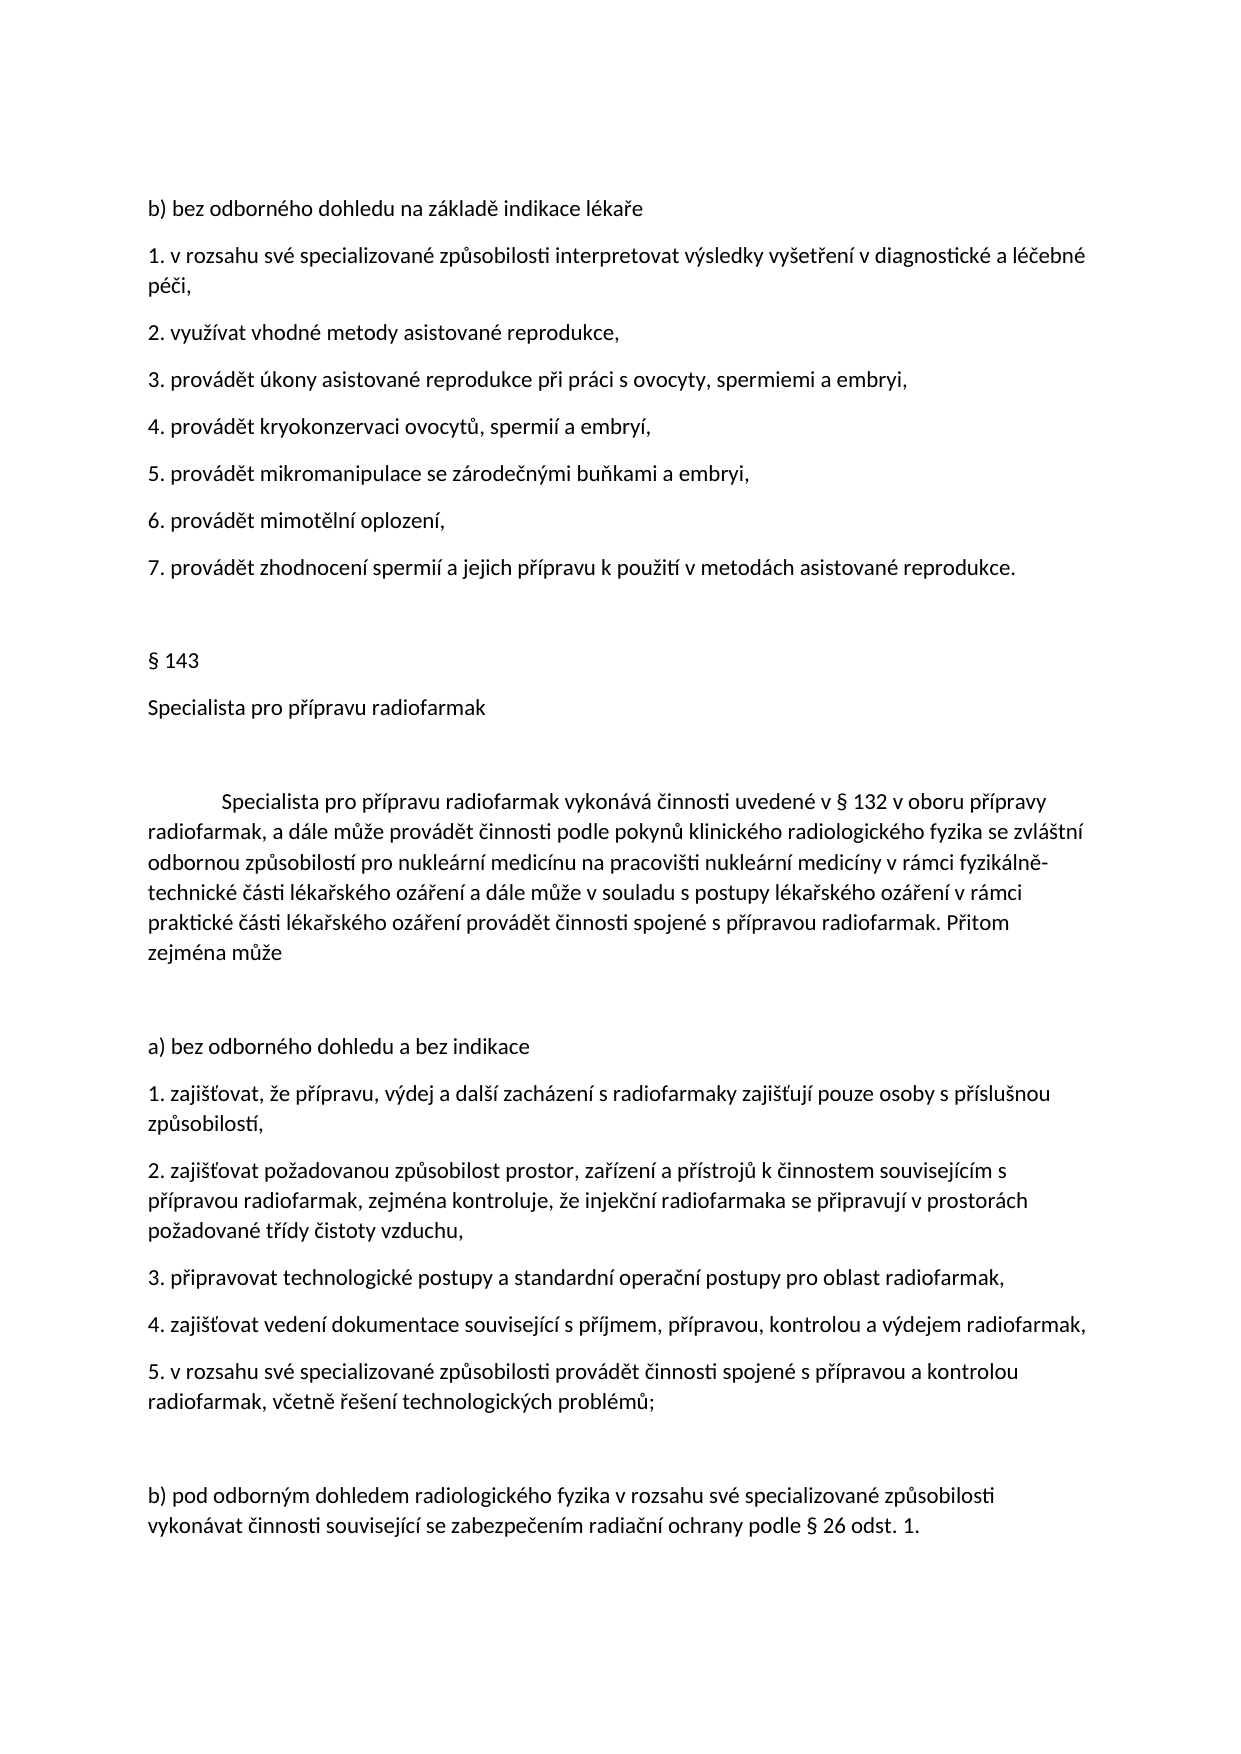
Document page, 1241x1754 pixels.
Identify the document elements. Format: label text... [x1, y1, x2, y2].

text Specialista pro přípravu radiofarmak [148, 693, 1093, 721]
text 4. zajišťovat vedení dokumentace související s příjmem, přípravou, kontrolou a výdejem radiofarmak, [148, 1310, 1093, 1338]
text 7. provádět zhodnocení spermií a jejich přípravu k použití v metodách asistované reprodukce. [148, 553, 1093, 581]
text § 143 [148, 647, 1093, 674]
text 6. provádět mimotělní oplození, [148, 506, 1093, 534]
text 3. provádět úkony asistované reprodukce při práci s ovocyty, spermiemi a embryi, [148, 365, 1093, 393]
text b) bez odborného dohledu na základě indikace lékaře [148, 194, 1093, 222]
text 2. využívat vhodné metody asistované reprodukce, [148, 318, 1093, 346]
text 2. zajišťovat požadovanou způsobilost prostor, zařízení a přístrojů k činnostem souvisejícím s přípravou radiofarmak, zejména kontroluje, že injekční radiofarmaka se připravují v prostorách požadované třídy čistoty vzduchu, [148, 1156, 1093, 1244]
text 1. v rozsahu své specializované způsobilosti interpretovat výsledky vyšetření v diagnostické a léčebné péči, [148, 241, 1093, 299]
text 3. připravovat technologické postupy a standardní operační postupy pro oblast radiofarmak, [148, 1263, 1093, 1291]
text b) pod odborným dohledem radiologického fyzika v rozsahu své specializované způsobilosti vykonávat činnosti související se zabezpečením radiační ochrany podle § 26 odst. 1. [148, 1481, 1093, 1539]
text 1. zajišťovat, že přípravu, výdej a další zacházení s radiofarmaky zajišťují pouze osoby s příslušnou způsobilostí, [148, 1079, 1093, 1137]
text 5. v rozsahu své specializované způsobilosti provádět činnosti spojené s přípravou a kontrolou radiofarmak, včetně řešení technologických problémů; [148, 1357, 1093, 1415]
text a) bez odborného dohledu a bez indikace [148, 1032, 1093, 1060]
text 4. provádět kryokonzervaci ovocytů, spermií a embryí, [148, 412, 1093, 440]
text Specialista pro přípravu radiofarmak vykonává činnosti uvedené v § 132 v oboru přípravy radiofarmak, a dále může provádět činnosti podle pokynů klinického radiologického fyzika se zvláštní odbornou způsobilostí pro nukleární medicínu na pracovišti nukleární medicíny v rámci fyzikálně-technické části lékařského ozáření a dále může v souladu s postupy lékařského ozáření v rámci praktické části lékařského ozáření provádět činnosti spojené s přípravou radiofarmak. Přitom zejména může [148, 787, 1093, 966]
text 5. provádět mikromanipulace se zárodečnými buňkami a embryi, [148, 459, 1093, 487]
